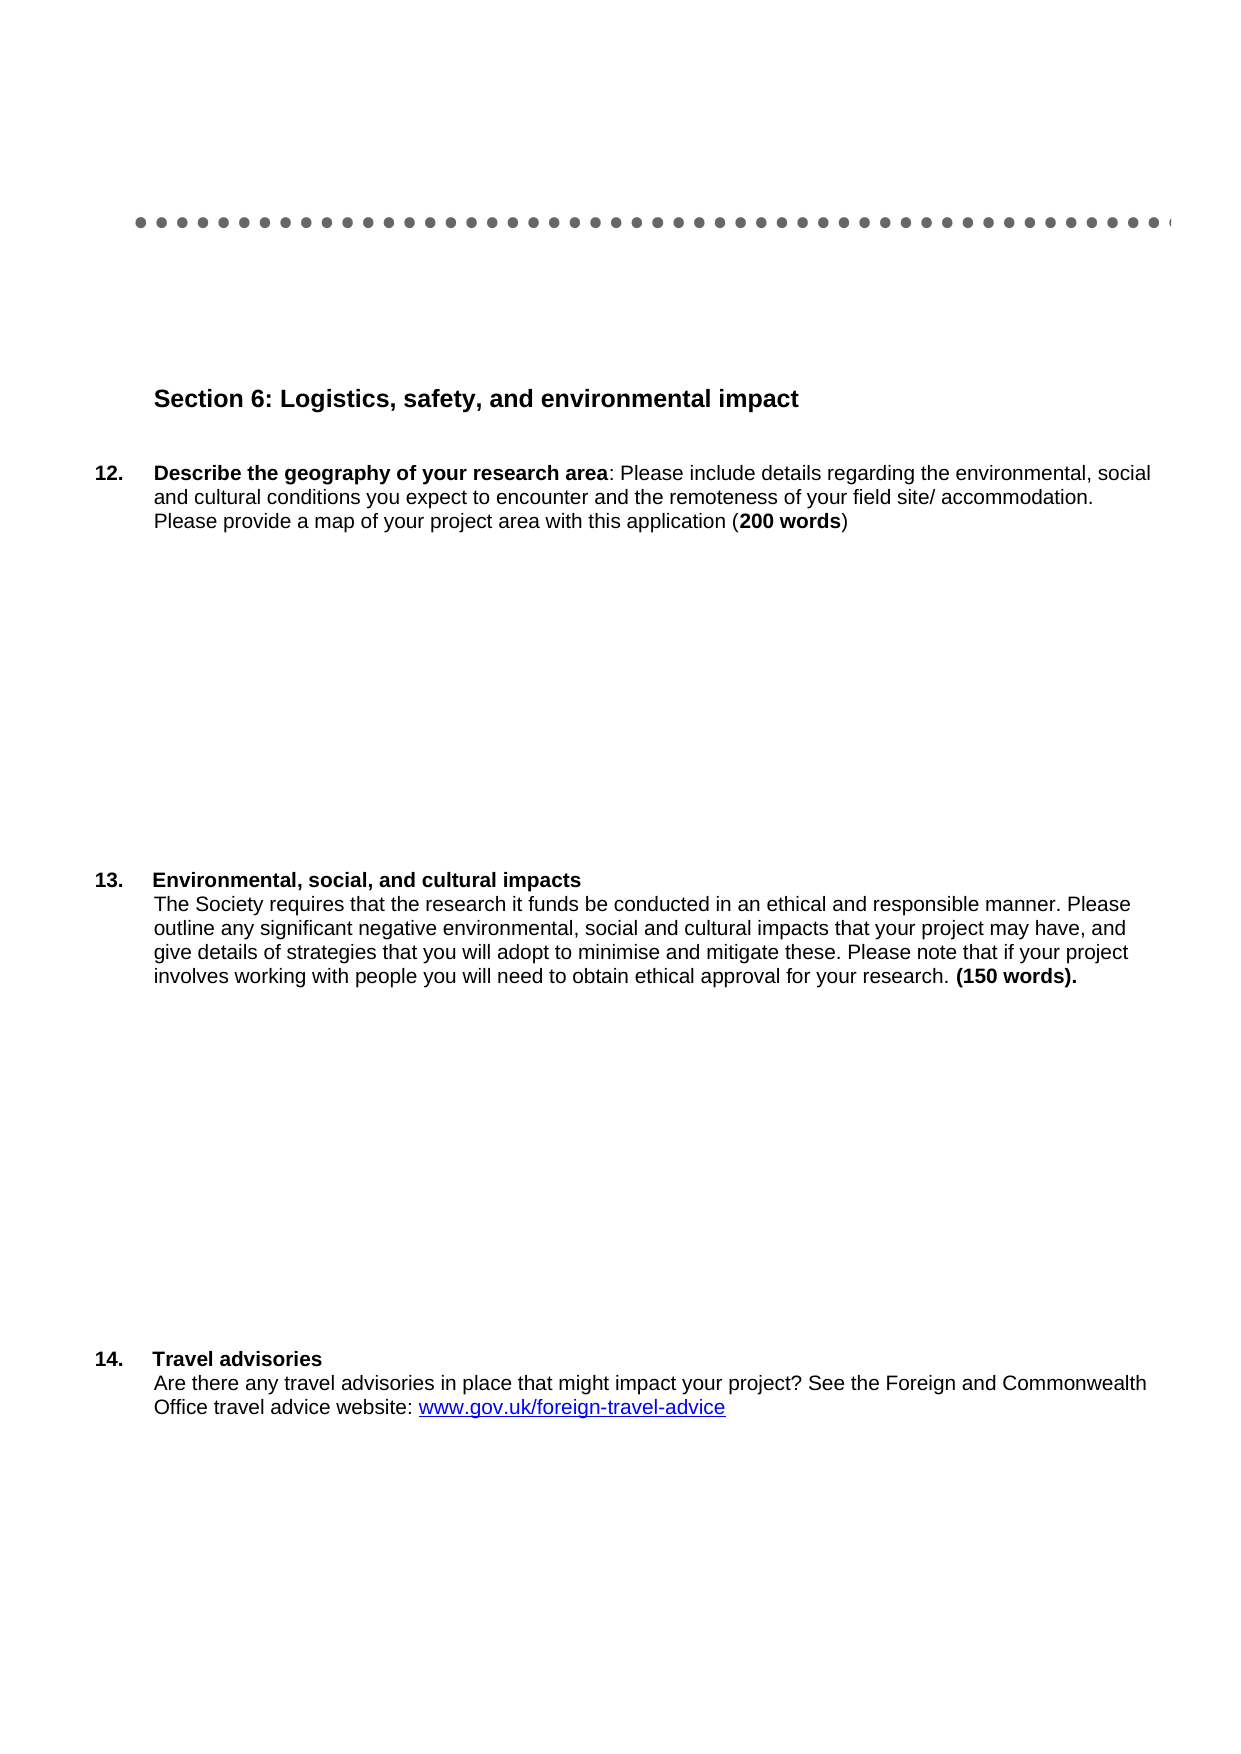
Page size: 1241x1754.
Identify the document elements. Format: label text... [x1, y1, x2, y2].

text Are there any travel advisories in place that might impact your project? See the Foreign and Commonwealth Office travel advice website: www.gov.uk/foreign-travel-advice [94, 1371, 1157, 1419]
text 12. Describe the geography of your research area: Please include details regarding the environmental, social and cultural conditions you expect to encounter and the remoteness of your field site/ accommodation. Please provide a map of your project area with this application (200 words) [94, 461, 1157, 532]
text Section 6: Logistics, safety, and environmental impact [153, 384, 1157, 413]
text The Society requires that the research it funds be conducted in an ethical and responsible manner. Please outline any significant negative environmental, social and cultural impacts that your project may have, and give details of strategies that you will adopt to minimise and mitigate these. Please note that if your project involves working with people you will need to obtain ethical approval for your research. (150 words). [153, 892, 1157, 988]
picture [131, 209, 1172, 234]
text 13. Environmental, social, and cultural impacts [94, 868, 1157, 892]
text 14. Travel advisories [94, 1347, 1157, 1371]
